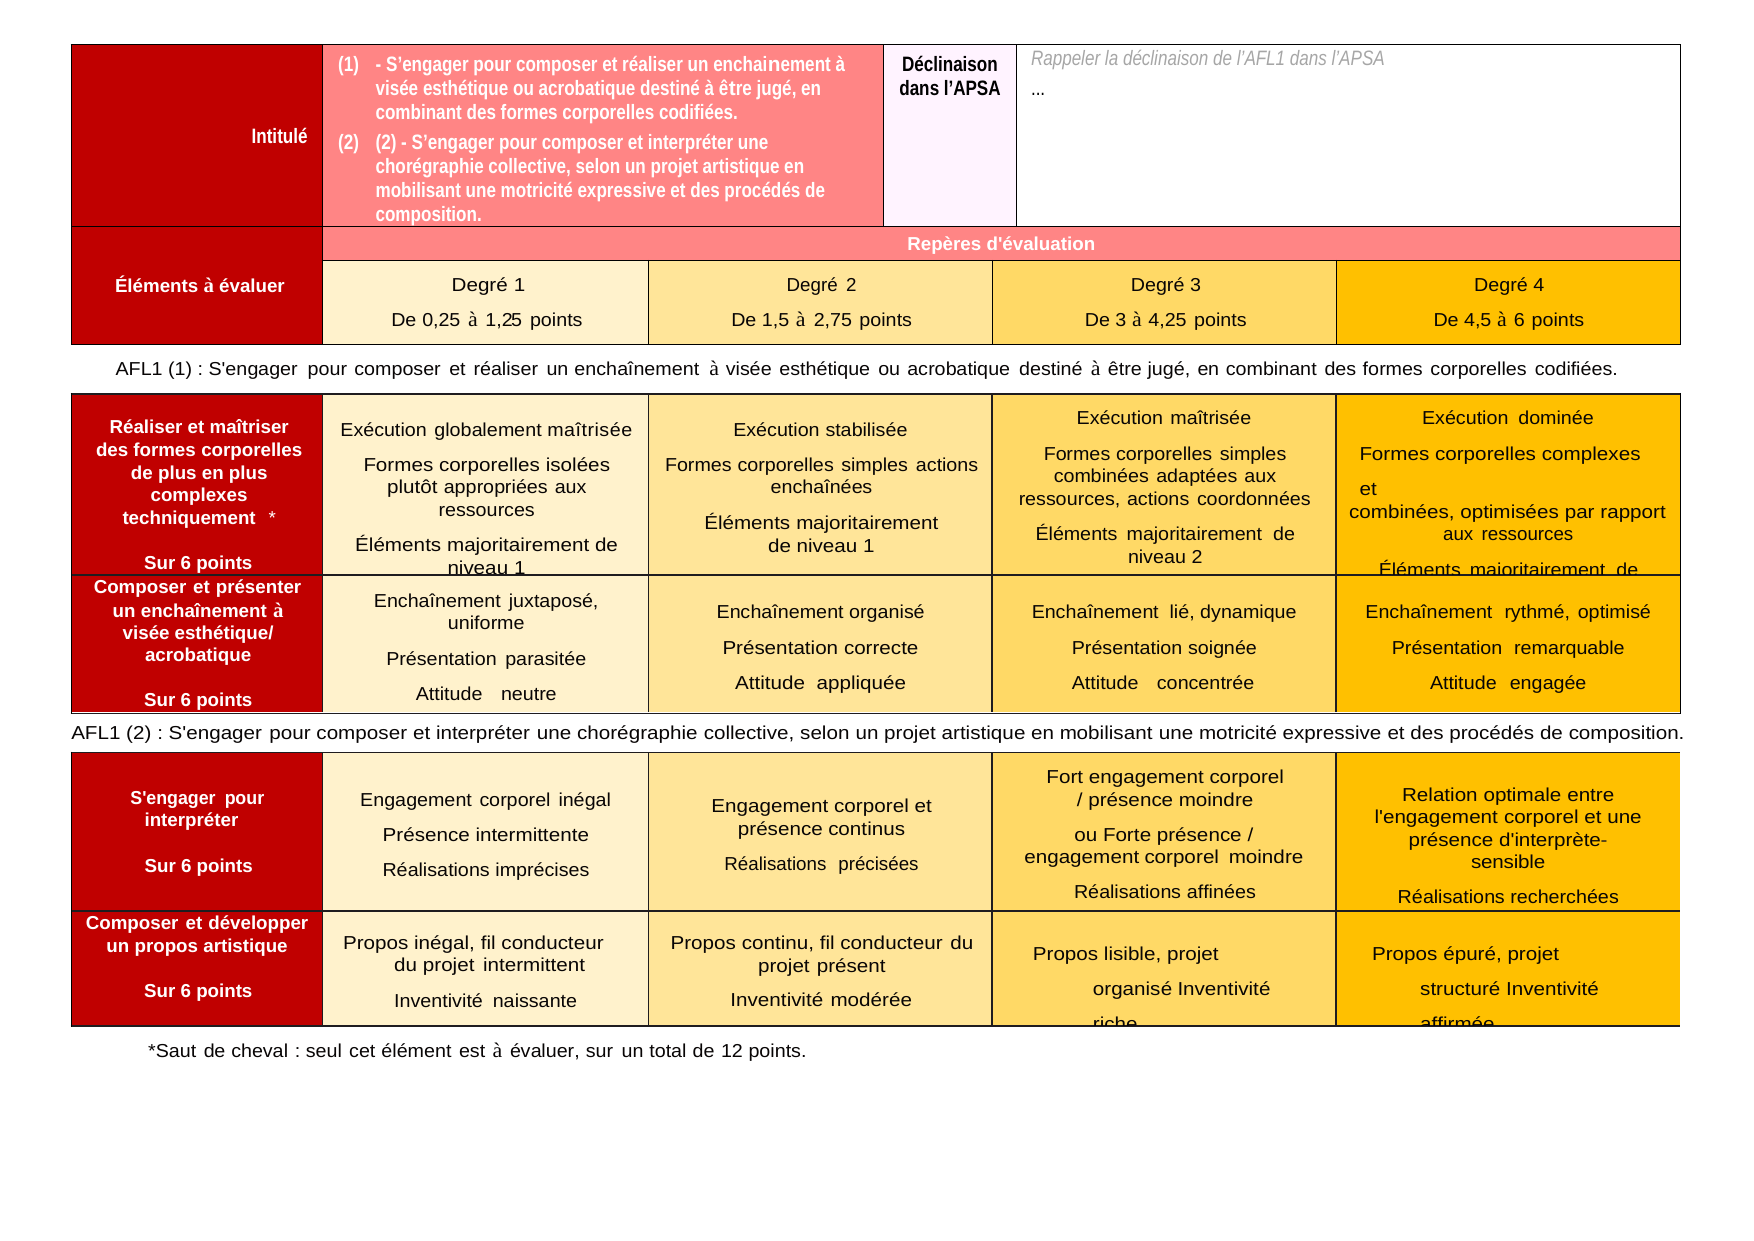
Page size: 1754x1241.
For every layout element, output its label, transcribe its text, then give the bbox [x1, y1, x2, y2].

table_cell Enchaînement juxtaposé, uniforme Présentation parasitée Attitude neutre [323, 576, 648, 712]
table_cell Degré 2 De 1,5 à 2,75 points [649, 261, 992, 344]
table_cell Propos inégal, fil conducteur du projet intermittent Inventivité naissante [323, 912, 648, 1025]
table_cell Degré 1 De 0,25 à 1,25 points [323, 261, 648, 344]
table_cell Enchaînement organisé Présentation correcte Attitude appliquée [649, 576, 991, 712]
table_header Exécution maîtrisée Formes corporelles simples combinées adaptées aux ressources, actions coordonnées Éléments majoritairement de niveau 2 [993, 395, 1335, 574]
table_cell Enchaînement lié, dynamique Présentation soignée Attitude concentrée [993, 576, 1335, 712]
table_header Réaliser et maîtriser des formes corporelles de plus en plus complexes techniquement * Sur 6 points [72, 395, 322, 574]
table_cell Éléments à évaluer [72, 273, 322, 344]
table_cell Degré 4 De 4,5 à 6 points [1337, 261, 1680, 344]
table_cell Intitulé [72, 45, 322, 226]
table_cell Repères d'évaluation [323, 227, 1680, 260]
table_cell Composer et présenter un enchaînement à visée esthétique/ acrobatique Sur 6 points [72, 576, 322, 712]
table_cell Propos continu, fil conducteur du projet présent Inventivité modérée [649, 912, 991, 1025]
table_cell Composer et développer un propos artistique Sur 6 points [72, 912, 322, 1025]
table_header Exécution dominée Formes corporelles complexes et combinées, optimisées par rapport aux ressources Éléments majoritairement de niveau 3 [1337, 395, 1680, 574]
table_cell - S’engager pour composer et réaliser un enchainement à visée esthétique ou acrobatique destiné à être jugé, en combinant des formes corporelles codifiées. (2) - S’engager pour composer et interpréter une chorégraphie collective, selon un projet artistique en mobilisant une motricité expressive et des procédés de composition. [323, 45, 883, 226]
table_cell Enchaînement rythmé, optimisé Présentation remarquable Attitude engagée [1337, 576, 1680, 712]
table_header Engagement corporel inégal Présence intermittente Réalisations imprécises [323, 753, 648, 910]
text AFL1 (1) : S'engager pour composer et réaliser un enchaînement à visée esthétique ou acrobatique destiné à être jugé, en combinant des formes corporelles codifiées. [115, 356, 1696, 380]
table_header Fort engagement corporel / présence moindre ou Forte présence / engagement corporel moindre Réalisations affinées [993, 753, 1335, 910]
table_cell Degré 3 De 3 à 4,25 points [993, 261, 1336, 344]
table_header Exécution globalement maîtrisée Formes corporelles isolées plutôt appropriées aux ressources Éléments majoritairement de niveau 1 [323, 395, 648, 574]
table_cell Propos lisible, projet organisé Inventivité riche [993, 912, 1335, 1025]
table_header Engagement corporel et présence continus Réalisations précisées [649, 753, 991, 910]
table_header Exécution stabilisée Formes corporelles simples actions enchaînées Éléments majoritairement de niveau 1 [649, 395, 991, 574]
table_header Relation optimale entre l'engagement corporel et une présence d'interprète-sensible Réalisations recherchées [1337, 753, 1680, 910]
table_cell Propos épuré, projet structuré Inventivité affirmée [1337, 912, 1680, 1025]
table_header S'engager pour interpréter Sur 6 points [72, 753, 322, 910]
text AFL1 (2) : S'engager pour composer et interpréter une chorégraphie collective, selon un projet artistique en mobilisant une motricité expressive et des procédés de composition. [71, 722, 1696, 743]
table_cell Rappeler la déclinaison de l’AFL1 dans l’APSA ... [1017, 45, 1680, 226]
table_cell Déclinaison dans l’APSA [884, 45, 1016, 226]
text *Saut de cheval : seul cet élément est à évaluer, sur un total de 12 points. [148, 1038, 1696, 1062]
